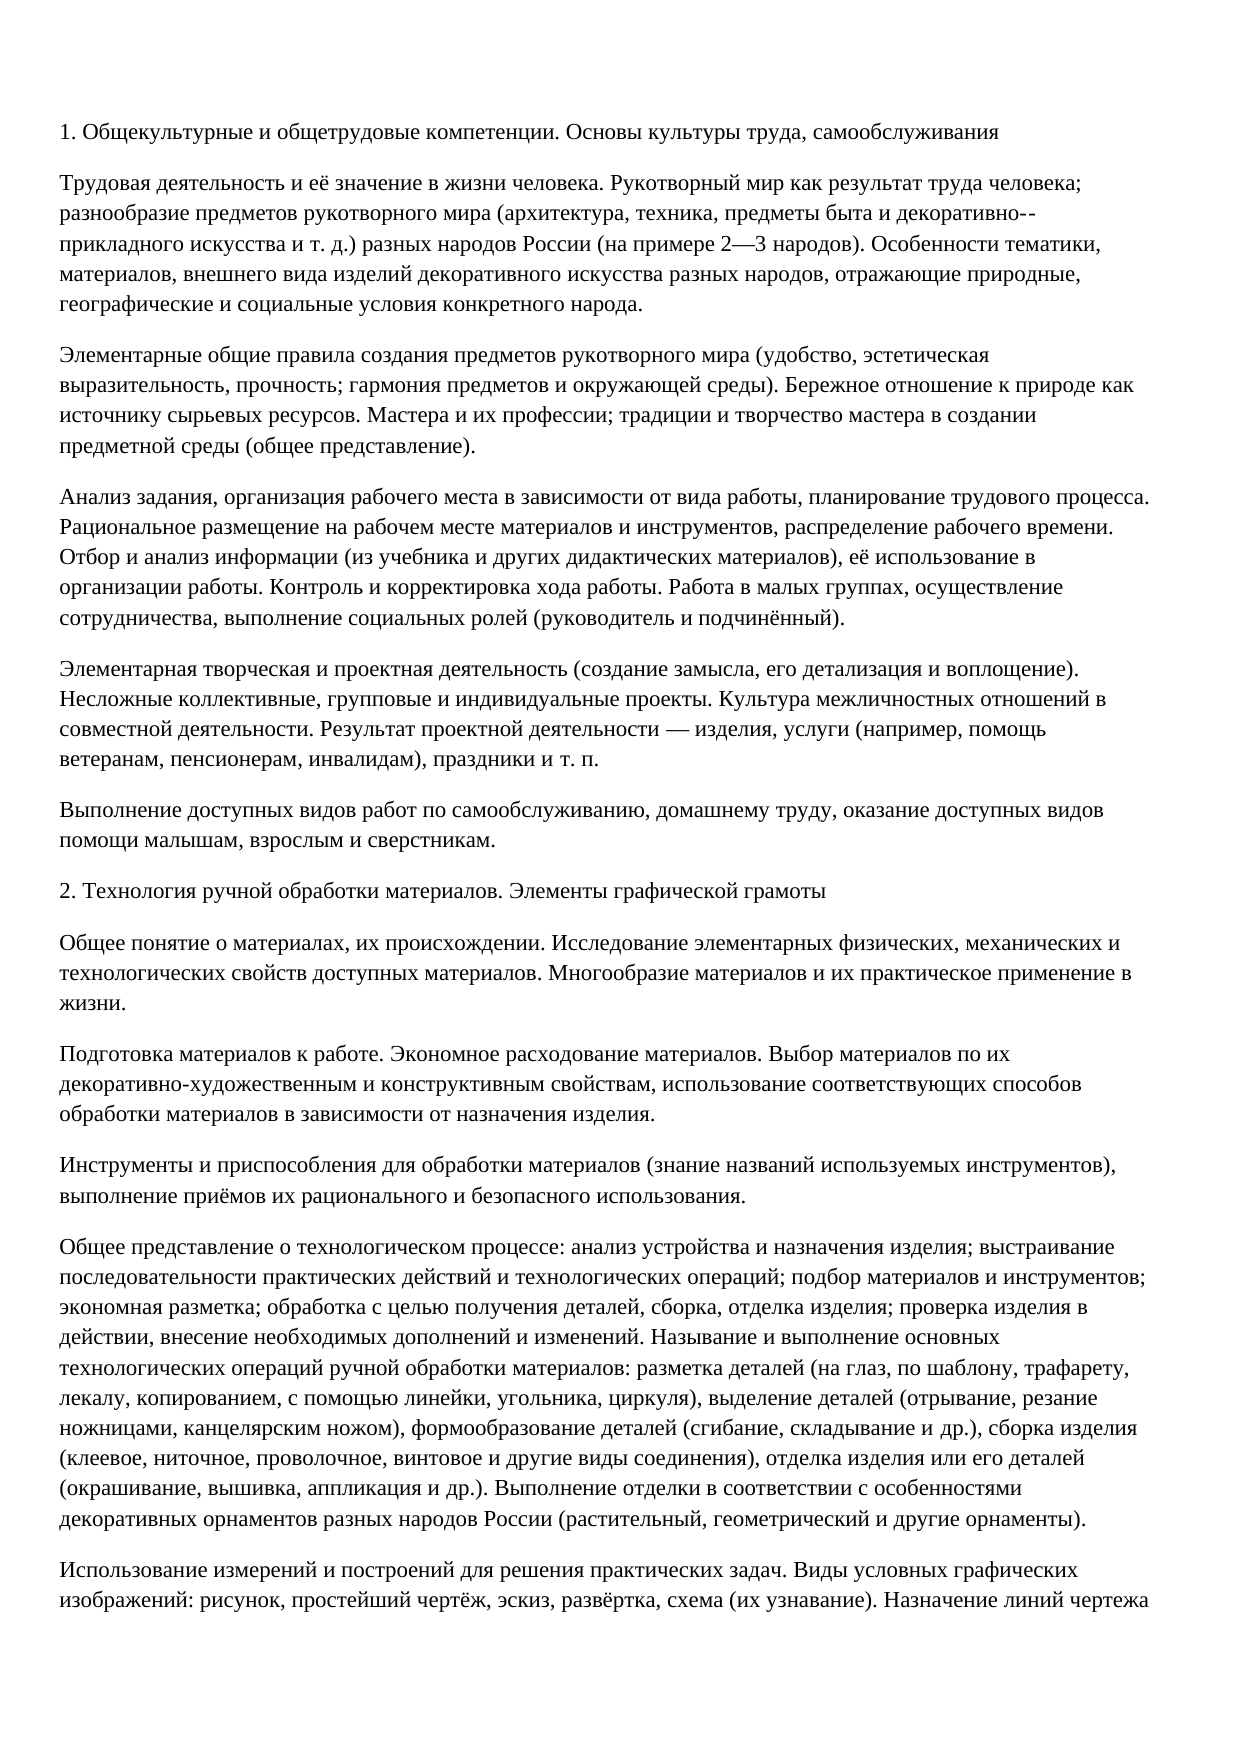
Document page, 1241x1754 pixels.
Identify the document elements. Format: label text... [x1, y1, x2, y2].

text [59, 1556, 1152, 1612]
text Выполнение доступных видов работ по самообслуживанию, домашнему труду, оказание доступных видов помощи малышам, взрослым и сверстникам. [59, 796, 1152, 853]
text Общее представление о технологическом процессе: анализ устройства и назначения изделия; выстраивание последовательности практических действий и технологических операций; подбор материалов и инструментов; экономная разметка; обработка с целью получения деталей, сборка, отделка изделия; проверка изделия в действии, внесение необходимых дополнений и изменений. Называние и выполнение основных технологических операций ручной обработки материалов: разметка деталей (на глаз, по шаблону, трафарету, лекалу, копированием, с помощью линейки, угольника, циркуля), выделение деталей (отрывание, резание ножницами, канцелярским ножом), формообразование деталей (сгибание, складывание и др.), сборка изделия (клеевое, ниточное, проволочное, винтовое и другие виды соединения), отделка изделия или его деталей (окрашивание, вышивка, аппликация и др.). Выполнение отделки в соответствии с особенностями декоративных орнаментов разных народов России (растительный, геометрический и другие орнаменты). [59, 1233, 1152, 1531]
text Общее понятие о материалах, их происхождении. Исследование элементарных физических, механических и технологических свойств доступных материалов. Многообразие материалов и их практическое применение в жизни. [59, 928, 1152, 1015]
text Элементарная творческая и проектная деятельность (создание замысла, его детализация и воплощение). Несложные коллективные, групповые и индивидуальные проекты. Культура межличностных отношений в совместной деятельности. Результат проектной деятельности — изделия, услуги (например, помощь ветеранам, пенсионерам, инвалидам), праздники и т. п. [59, 654, 1152, 772]
text Анализ задания, организация рабочего места в зависимости от вида работы, планирование трудового процесса. Рациональное размещение на рабочем месте материалов и инструментов, распределение рабочего времени. Отбор и анализ информации (из учебника и других дидактических материалов), её использование в организации работы. Контроль и корректировка хода работы. Работа в малых группах, осуществление сотрудничества, выполнение социальных ролей (руководитель и подчинённый). [59, 483, 1152, 630]
text 2. Технология ручной обработки материалов. Элементы графической грамоты [59, 877, 1152, 904]
text Подготовка материалов к работе. Экономное расходование материалов. Выбор материалов по их декоративно-художественным и конструктивным свойствам, использование соответствующих способов обработки материалов в зависимости от назначения изделия. [59, 1040, 1152, 1127]
text Элементарные общие правила создания предметов рукотворного мира (удобство, эстетическая выразительность, прочность; гармония предметов и окружающей среды). Бережное отношение к природе как источнику сырьевых ресурсов. Мастера и их профессии; традиции и творчество мастера в создании предметной среды (общее представление). [59, 341, 1152, 458]
text Инструменты и приспособления для обработки материалов (знание названий используемых инструментов), выполнение приёмов их рационального и безопасного использования. [59, 1151, 1152, 1208]
text 1. Общекультурные и общетрудовые компетенции. Основы культуры труда, самообслуживания [59, 118, 1152, 144]
text Трудовая деятельность и её значение в жизни человека. Рукотворный мир как результат труда человека; разнообразие предметов рукотворного мира (архитектура, техника, предметы быта и декоративно-прикладного искусства и т. д.) разных народов России (на примере 2—3 народов). Особенности тематики, материалов, внешнего вида изделий декоративного искусства разных народов, отражающие природные, географические и социальные условия конкретного народа. [59, 169, 1152, 316]
